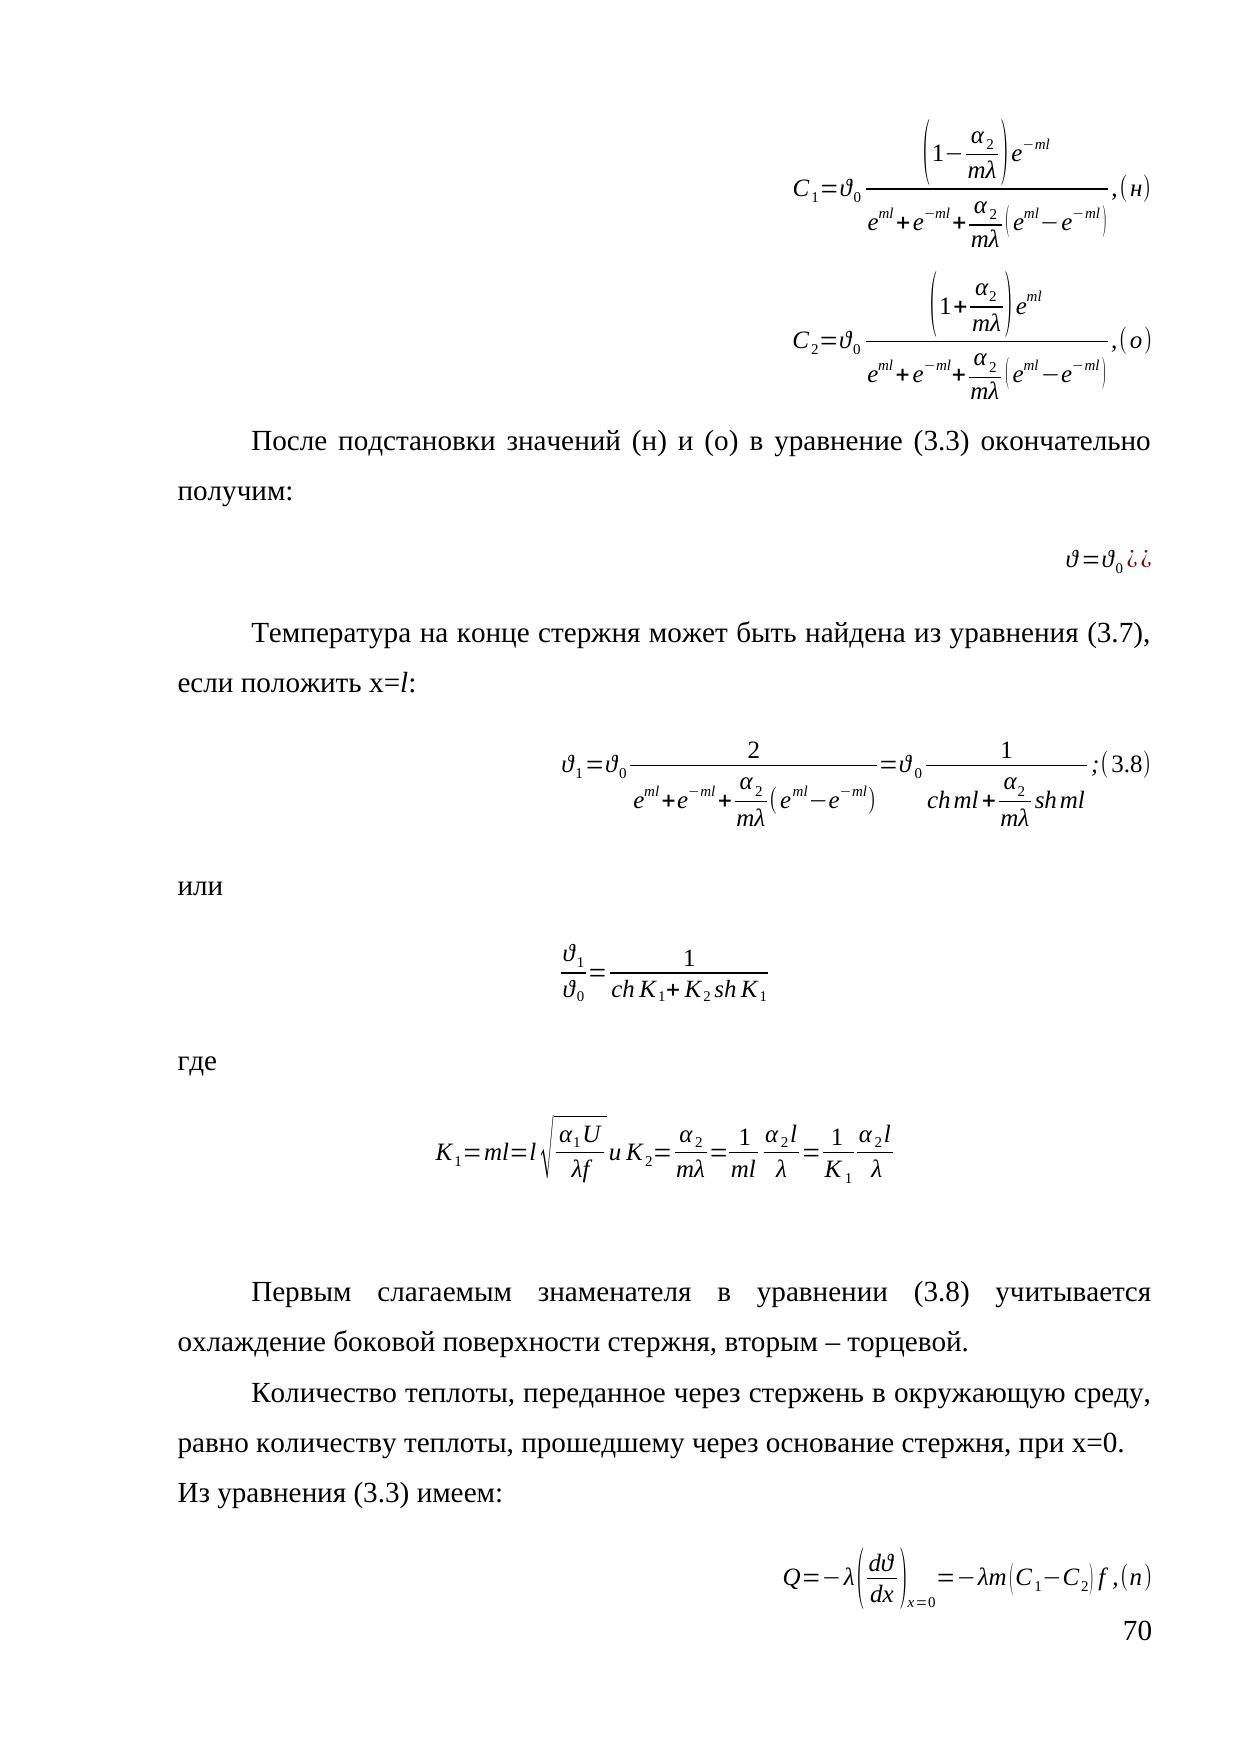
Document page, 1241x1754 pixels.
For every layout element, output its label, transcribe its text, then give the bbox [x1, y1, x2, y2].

text Первым слагаемым знаменателя в уравнении (3.8) учитывается охлаждение боковой поверхности стержня, вторым – торцевой. [177, 1274, 1152, 1358]
text или [177, 868, 1152, 902]
text После подстановки значений (н) и (о) в уравнение (3.3) окончательно получим: [177, 423, 1152, 507]
text Из уравнения (3.3) имеем: [177, 1476, 1152, 1509]
text где [177, 1043, 1152, 1077]
text Температура на конце стержня может быть найдена из уравнения (3.7), если положить x=l: [177, 615, 1152, 699]
text Количество теплоты, переданное через стержень в окружающую среду, равно количеству теплоты, прошедшему через основание стержня, при х=0. [177, 1375, 1152, 1459]
